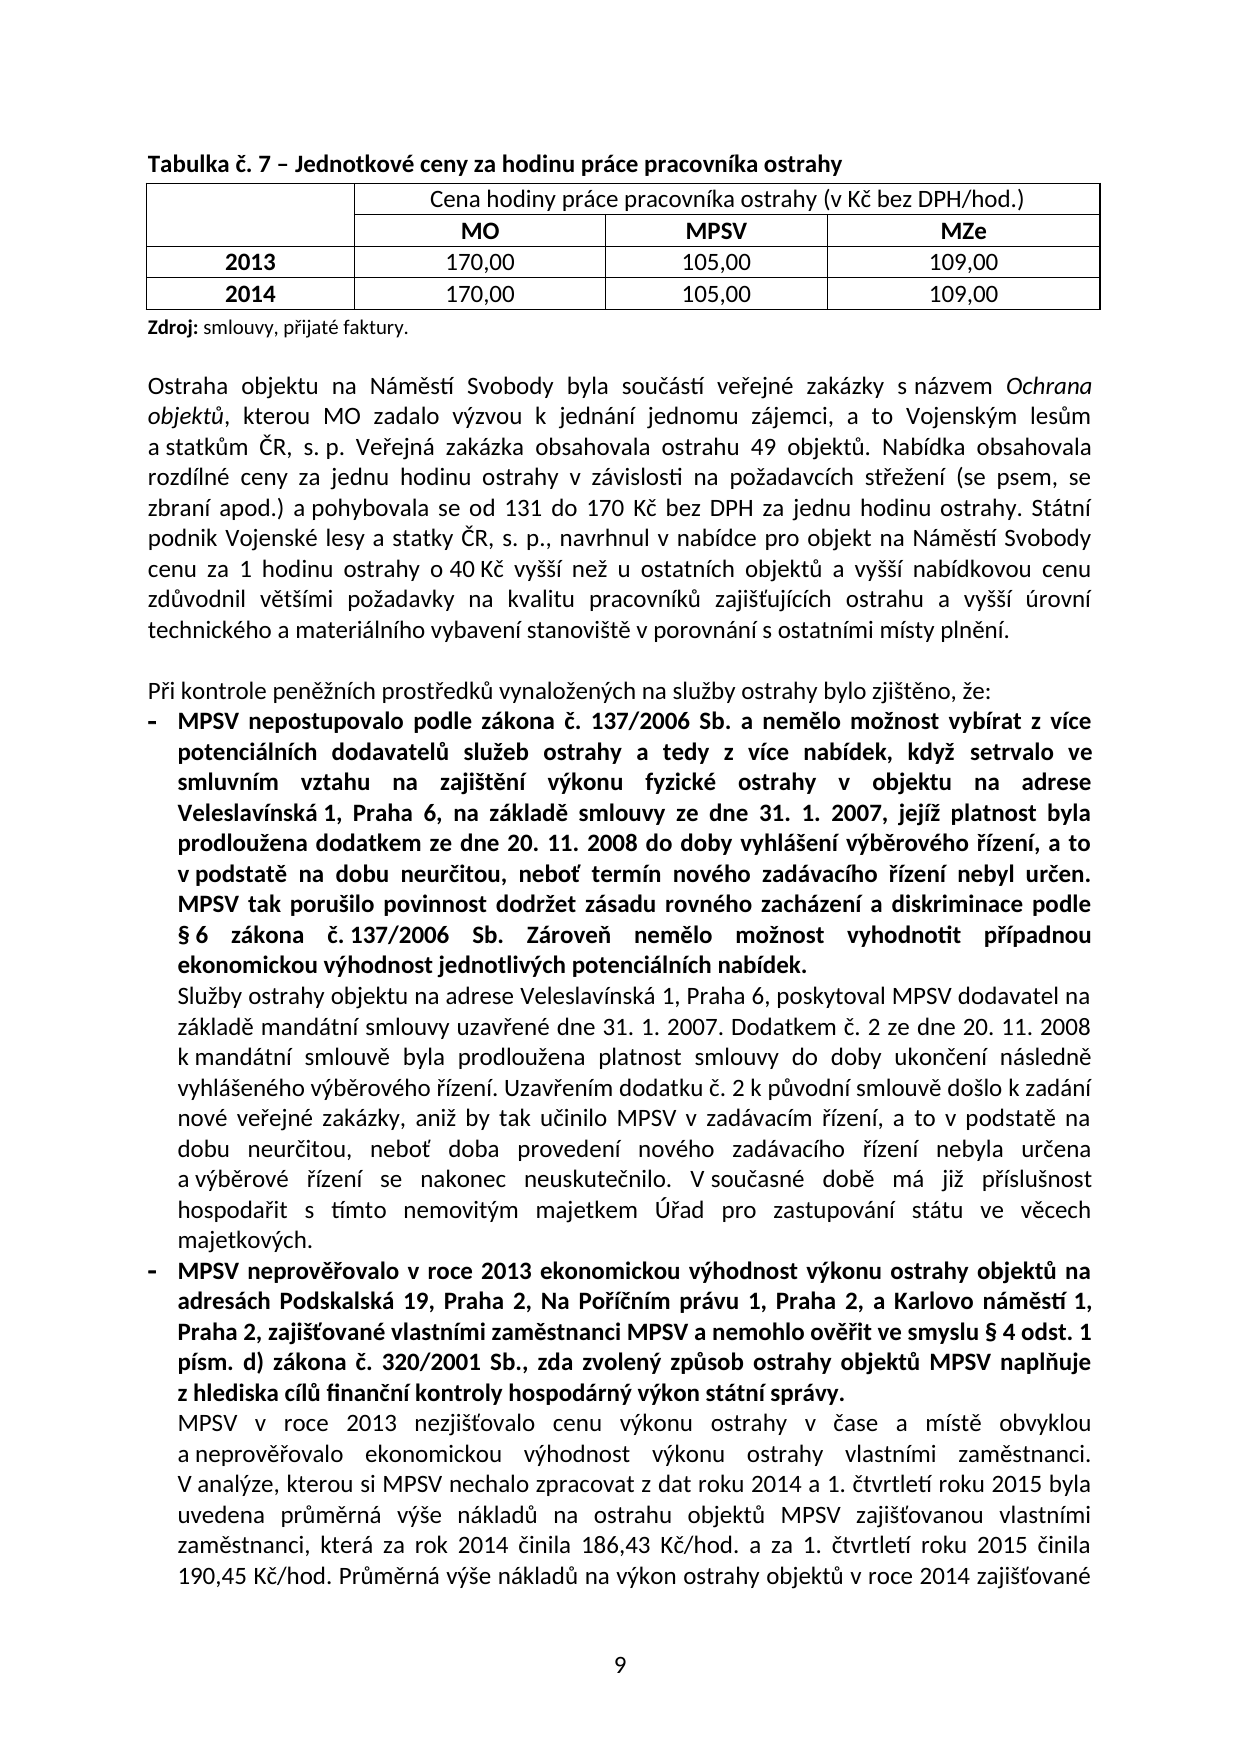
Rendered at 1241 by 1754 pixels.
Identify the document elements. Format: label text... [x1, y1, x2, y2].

text Při kontrole peněžních prostředků vynaložených na služby ostrahy bylo zjištěno, že: [148, 675, 1092, 706]
table_cell 2014 [147, 278, 354, 309]
table_cell MPSV [606, 215, 827, 246]
list MPSV nepostupovalo podle zákona č. 137/2006 Sb. a nemělo možnost vybírat z více potenciálních dodavatelů služeb ostrahy a tedy z více nabídek, když setrvalo ve smluvním vztahu na zajištění výkonu fyzické ostrahy v objektu na adrese Veleslavínská 1, Praha 6, na základě smlouvy ze dne 31. 1. 2007, jejíž platnost byla prodloužena dodatkem ze dne 20. 11. 2008 do doby vyhlášení výběrového řízení, a to v podstatě na dobu neurčitou, neboť termín nového zadávacího řízení nebyl určen. MPSV tak porušilo povinnost dodržet zásadu rovného zacházení a diskriminace podle § 6 zákona č. 137/2006 Sb. Zároveň nemělo možnost vyhodnotit případnou ekonomickou výhodnost jednotlivých potenciálních nabídek. [148, 706, 1092, 980]
table_header [147, 184, 354, 246]
table_cell 109,00 [828, 278, 1099, 309]
table_header Cena hodiny práce pracovníka ostrahy (v Kč bez DPH/hod.) [355, 184, 1099, 214]
table_cell 105,00 [606, 247, 827, 277]
list Zdroj: smlouvy, přijaté faktury. [148, 314, 1092, 339]
table_cell 105,00 [606, 278, 827, 309]
table_cell 2013 [147, 247, 354, 277]
list Tabulka č. 7 – Jednotkové ceny za hodinu práce pracovníka ostrahy [148, 148, 1092, 178]
table_cell MZe [828, 215, 1099, 246]
table_cell 109,00 [828, 247, 1099, 277]
text Ostraha objektu na Náměstí Svobody byla součástí veřejné zakázky s názvem Ochrana objektů, kterou MO zadalo výzvou k jednání jednomu zájemci, a to Vojenským lesům a statkům ČR, s. p. Veřejná zakázka obsahovala ostrahu 49 objektů. Nabídka obsahovala rozdílné ceny za jednu hodinu ostrahy v závislosti na požadavcích střežení (se psem, se zbraní apod.) a pohybovala se od 131 do 170 Kč bez DPH za jednu hodinu ostrahy. Státní podnik Vojenské lesy a statky ČR, s. p., navrhnul v nabídce pro objekt na Náměstí Svobody cenu za 1 hodinu ostrahy o 40 Kč vyšší než u ostatních objektů a vyšší nabídkovou cenu zdůvodnil většími požadavky na kvalitu pracovníků zajišťujících ostrahu a vyšší úrovní technického a materiálního vybavení stanoviště v porovnání s ostatními místy plnění. [148, 370, 1092, 644]
table_cell 170,00 [355, 278, 605, 309]
text Služby ostrahy objektu na adrese Veleslavínská 1, Praha 6, poskytoval MPSV dodavatel na základě mandátní smlouvy uzavřené dne 31. 1. 2007. Dodatkem č. 2 ze dne 20. 11. 2008 k mandátní smlouvě byla prodloužena platnost smlouvy do doby ukončení následně vyhlášeného výběrového řízení. Uzavřením dodatku č. 2 k původní smlouvě došlo k zadání nové veřejné zakázky, aniž by tak učinilo MPSV v zadávacím řízení, a to v podstatě na dobu neurčitou, neboť doba provedení nového zadávacího řízení nebyla určena a výběrové řízení se nakonec neuskutečnilo. V současné době má již příslušnost hospodařit s tímto nemovitým majetkem Úřad pro zastupování státu ve věcech majetkových. [177, 980, 1092, 1255]
table_cell 170,00 [355, 247, 605, 277]
table_cell MO [355, 215, 605, 246]
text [177, 1407, 1092, 1591]
list MPSV neprověřovalo v roce 2013 ekonomickou výhodnost výkonu ostrahy objektů na adresách Podskalská 19, Praha 2, Na Poříčním právu 1, Praha 2, a Karlovo náměstí 1, Praha 2, zajišťované vlastními zaměstnanci MPSV a nemohlo ověřit ve smyslu § 4 odst. 1 písm. d) zákona č. 320/2001 Sb., zda zvolený způsob ostrahy objektů MPSV naplňuje z hlediska cílů finanční kontroly hospodárný výkon státní správy. [148, 1255, 1092, 1407]
